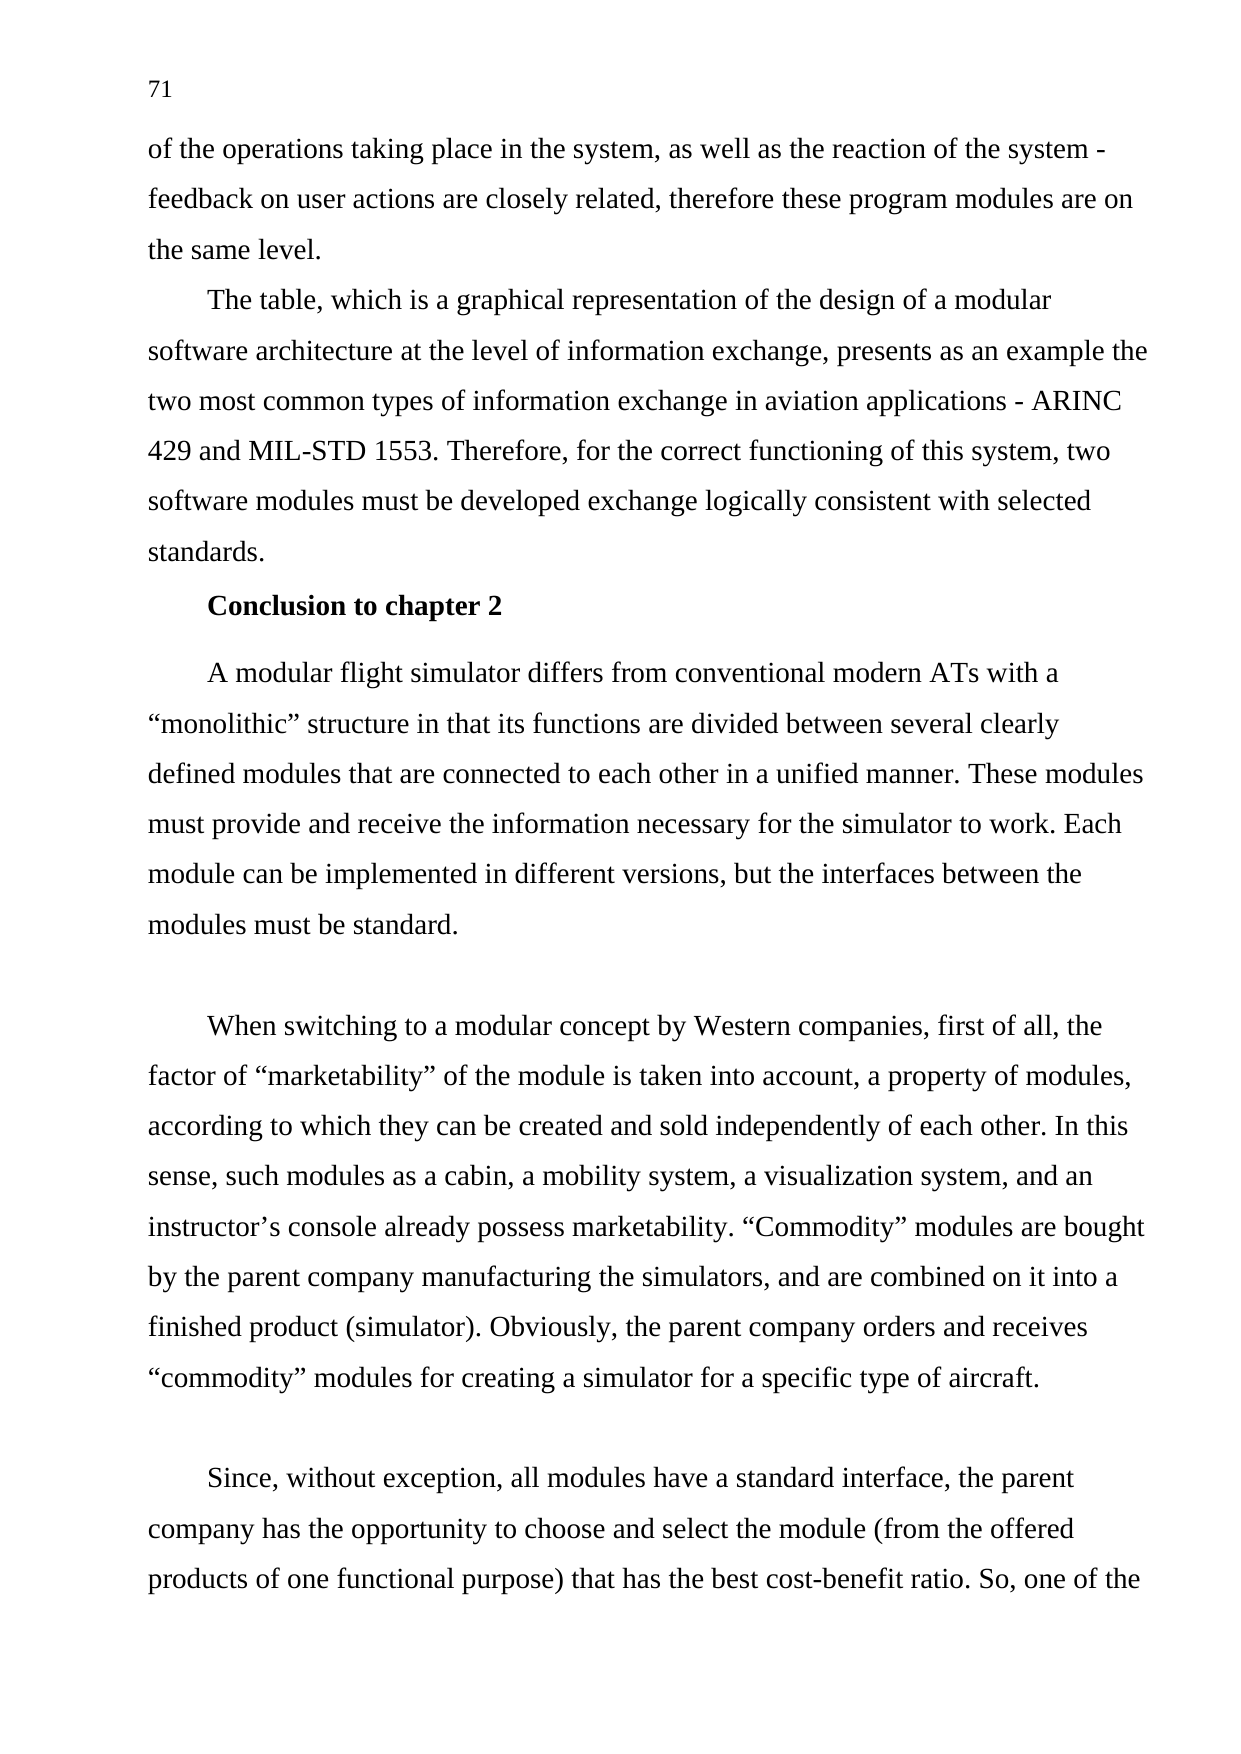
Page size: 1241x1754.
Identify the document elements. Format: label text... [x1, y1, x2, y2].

subtitle Conclusion to chapter 2 [148, 588, 1152, 622]
text A modular flight simulator differs from conventional modern ATs with a “monolithic” structure in that its functions are divided between several clearly defined modules that are connected to each other in a unified manner. These modules must provide and receive the information necessary for the simulator to work. Each module can be implemented in different versions, but the interfaces between the modules must be standard. [148, 655, 1152, 941]
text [148, 131, 1152, 266]
text When switching to a modular concept by Western companies, first of all, the factor of “marketability” of the module is taken into account, a property of modules, according to which they can be created and sold independently of each other. In this sense, such modules as a cabin, a mobility system, a visualization system, and an instructor’s console already possess marketability. “Commodity” modules are bought by the parent company manufacturing the simulators, and are combined on it into a finished product (simulator). Obviously, the parent company orders and receives “commodity” modules for creating a simulator for a specific type of aircraft. [148, 1008, 1152, 1393]
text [148, 1460, 1152, 1594]
text The table, which is a graphical representation of the design of a modular software architecture at the level of information exchange, presents as an example the two most common types of information exchange in aviation applications - ARINC 429 and MIL-STD 1553. Therefore, for the correct functioning of this system, two software modules must be developed exchange logically consistent with selected standards. [148, 282, 1152, 567]
